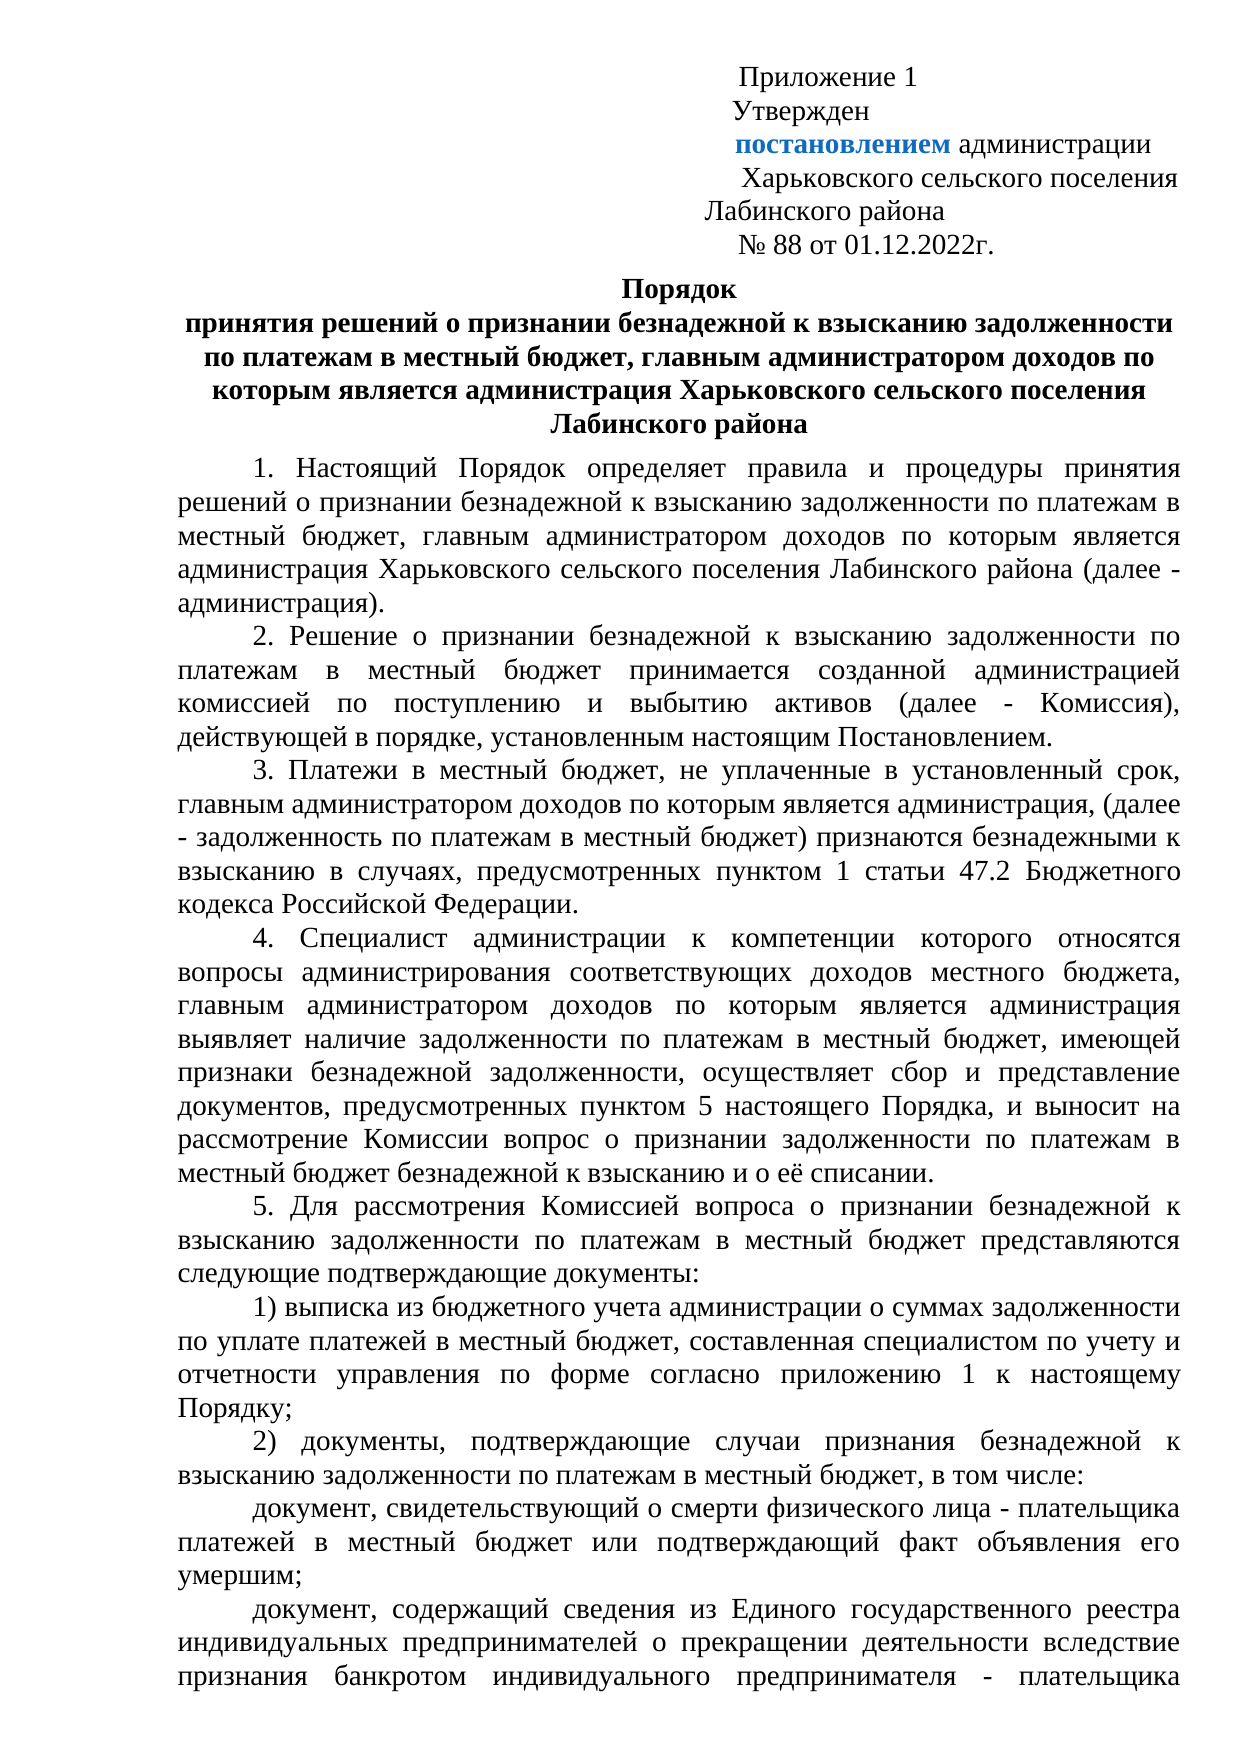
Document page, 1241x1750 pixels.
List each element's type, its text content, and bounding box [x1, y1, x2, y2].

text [177, 1591, 1181, 1692]
text Утвержден постановлением администрации [177, 93, 1181, 160]
text Харьковского сельского поселения [177, 160, 1181, 193]
text 5. Для рассмотрения Комиссией вопроса о признании безнадежной к взысканию задолженности по платежам в местный бюджет представляются следующие подтверждающие документы: [177, 1188, 1181, 1289]
text Лабинского района [177, 193, 1181, 227]
text № 88 от 01.12.2022г. [177, 227, 1181, 260]
text 1) выписка из бюджетного учета администрации о суммах задолженности по уплате платежей в местный бюджет, составленная специалистом по учету и отчетности управления по форме согласно приложению 1 к настоящему Порядку; [177, 1289, 1181, 1423]
text 4. Специалист администрации к компетенции которого относятся вопросы администрирования соответствующих доходов местного бюджета, главным администратором доходов по которым является администрация выявляет наличие задолженности по платежам в местный бюджет, имеющей признаки безнадежной задолженности, осуществляет сбор и представление документов, предусмотренных пунктом 5 настоящего Порядка, и выносит на рассмотрение Комиссии вопрос о признании задолженности по платежам в местный бюджет безнадежной к взысканию и о её списании. [177, 920, 1181, 1188]
subtitle Порядок принятия решений о признании безнадежной к взысканию задолженности по платежам в местный бюджет, главным администратором доходов по которым является администрация Харьковского сельского поселения Лабинского района [177, 272, 1181, 439]
text документ, свидетельствующий о смерти физического лица - плательщика платежей в местный бюджет или подтверждающий факт объявления его умершим; [177, 1490, 1181, 1591]
text 1. Настоящий Порядок определяет правила и процедуры принятия решений о признании безнадежной к взысканию задолженности по платежам в местный бюджет, главным администратором доходов по которым является администрация Харьковского сельского поселения Лабинского района (далее -администрация). [177, 451, 1181, 618]
text Приложение 1 [177, 59, 1181, 93]
text 2. Решение о признании безнадежной к взысканию задолженности по платежам в местный бюджет принимается созданной администрацией комиссией по поступлению и выбытию активов (далее - Комиссия), действующей в порядке, установленным настоящим Постановлением. [177, 618, 1181, 752]
text 2) документы, подтверждающие случаи признания безнадежной к взысканию задолженности по платежам в местный бюджет, в том числе: [177, 1423, 1181, 1490]
text 3. Платежи в местный бюджет, не уплаченные в установленный срок, главным администратором доходов по которым является администрация, (далее - задолженность по платежам в местный бюджет) признаются безнадежными к взысканию в случаях, предусмотренных пунктом 1 статьи 47.2 Бюджетного кодекса Российской Федерации. [177, 752, 1181, 920]
